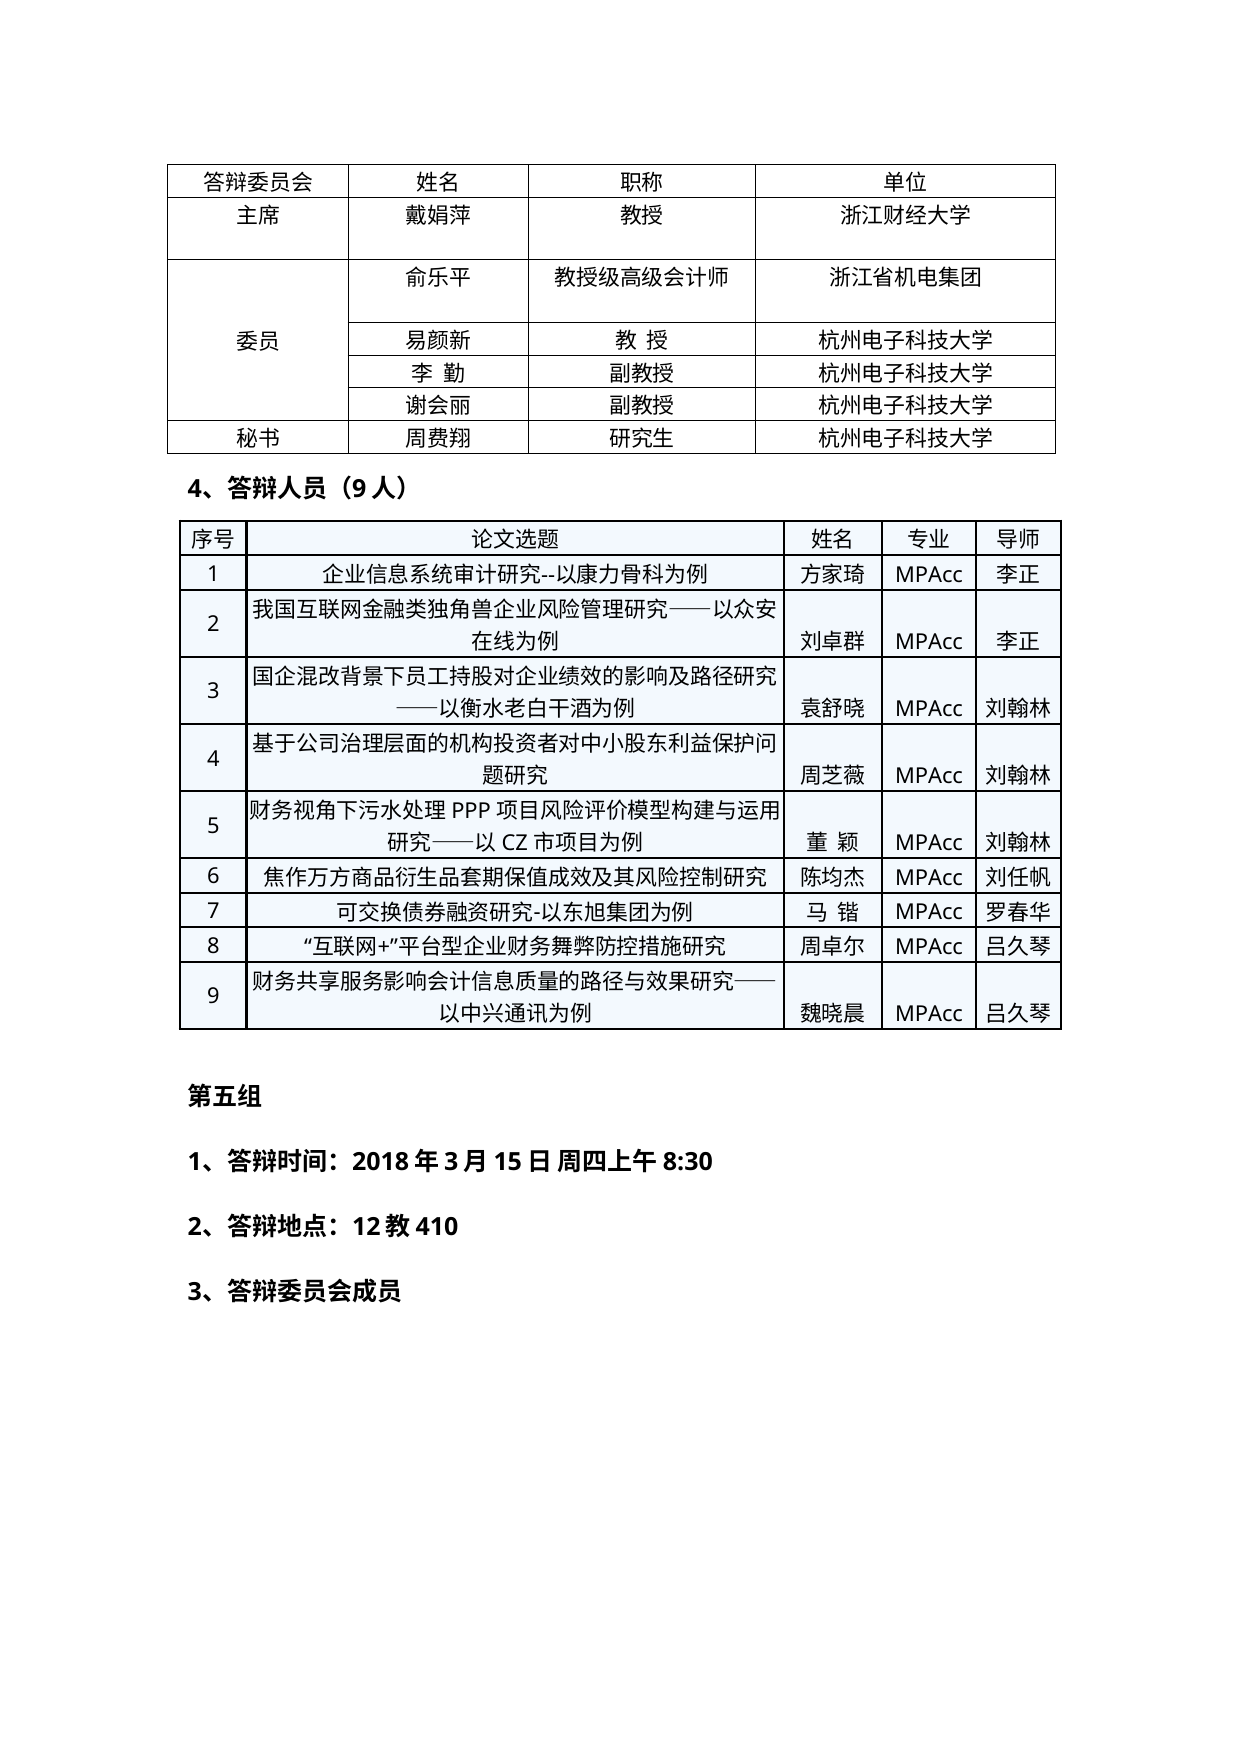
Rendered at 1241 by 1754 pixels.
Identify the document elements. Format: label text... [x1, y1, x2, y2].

table_cell 财务共享服务影响会计信息质量的路径与效果研究——以中兴通讯为例 [248, 963, 783, 1028]
text 第五组 [187, 1062, 1053, 1127]
table_cell MPAcc [883, 591, 975, 656]
table_cell MPAcc [883, 658, 975, 723]
table_cell 7 [181, 894, 245, 926]
table_header 论文选题 [248, 522, 783, 554]
table_cell 5 [181, 792, 245, 857]
table_cell 易颜新 [349, 323, 528, 354]
table_cell 基于公司治理层面的机构投资者对中小股东利益保护问题研究 [248, 725, 783, 790]
table_header 单位 [756, 165, 1055, 197]
table_cell 刘翰林 [977, 658, 1060, 723]
table_cell MPAcc [883, 792, 975, 857]
table_cell MPAcc [883, 859, 975, 892]
table_header 导师 [977, 522, 1060, 554]
table_cell 谢会丽 [349, 388, 528, 420]
table_cell 3 [181, 658, 245, 723]
table_cell 焦作万方商品衍生品套期保值成效及其风险控制研究 [248, 859, 783, 892]
table_cell 副教授 [529, 388, 755, 420]
table_cell 袁舒晓 [785, 658, 881, 723]
table_cell 杭州电子科技大学 [756, 421, 1055, 453]
table_header 姓名 [349, 165, 528, 197]
table_cell 李 勤 [349, 356, 528, 387]
table_cell 9 [181, 963, 245, 1028]
table_cell 李正 [977, 556, 1060, 589]
table_cell 教 授 [529, 323, 755, 354]
table_cell 8 [181, 928, 245, 961]
table_cell 刘翰林 [977, 792, 1060, 857]
table_cell 浙江省机电集团 [756, 260, 1055, 322]
table_cell 李正 [977, 591, 1060, 656]
table_cell 董 颖 [785, 792, 881, 857]
table_cell 1 [181, 556, 245, 589]
table_cell 罗春华 [977, 894, 1060, 926]
table_cell 国企混改背景下员工持股对企业绩效的影响及路径研究——以衡水老白干酒为例 [248, 658, 783, 723]
table_cell 戴娟萍 [349, 198, 528, 259]
table_cell 可交换债券融资研究-以东旭集团为例 [248, 894, 783, 926]
table_cell MPAcc [883, 556, 975, 589]
table_cell 杭州电子科技大学 [756, 388, 1055, 420]
table_cell 我国互联网金融类独角兽企业风险管理研究——以众安在线为例 [248, 591, 783, 656]
table_cell 2 [181, 591, 245, 656]
table_cell MPAcc [883, 725, 975, 790]
table_cell 俞乐平 [349, 260, 528, 322]
table_cell MPAcc [883, 894, 975, 926]
table_cell 马 锴 [785, 894, 881, 926]
table_cell 浙江财经大学 [756, 198, 1055, 259]
table_cell 周费翔 [349, 421, 528, 453]
table_cell 周芝薇 [785, 725, 881, 790]
table_cell 杭州电子科技大学 [756, 356, 1055, 387]
table_cell “互联网+”平台型企业财务舞弊防控措施研究 [248, 928, 783, 961]
table_header 答辩委员会 [168, 165, 348, 197]
text 3、答辩委员会成员 [187, 1257, 1053, 1322]
table_cell 副教授 [529, 356, 755, 387]
table_cell 刘翰林 [977, 725, 1060, 790]
table_cell 财务视角下污水处理 PPP 项目风险评价模型构建与运用研究——以 CZ 市项目为例 [248, 792, 783, 857]
table_header 序号 [181, 522, 245, 554]
table_header 姓名 [785, 522, 881, 554]
table_header 专业 [883, 522, 975, 554]
table_cell 4 [181, 725, 245, 790]
table_cell 杭州电子科技大学 [756, 323, 1055, 354]
table_cell 吕久琴 [977, 928, 1060, 961]
table_cell 秘书 [168, 421, 348, 453]
table_cell MPAcc [883, 963, 975, 1028]
table_cell 刘卓群 [785, 591, 881, 656]
text 2、答辩地点：12教410 [187, 1192, 1053, 1257]
table_cell 吕久琴 [977, 963, 1060, 1028]
table_cell 魏晓晨 [785, 963, 881, 1028]
table_cell 刘任帆 [977, 859, 1060, 892]
table_cell 6 [181, 859, 245, 892]
table_cell 方家琦 [785, 556, 881, 589]
table_header 职称 [529, 165, 755, 197]
text 4、答辩人员（9人） [187, 454, 1053, 519]
table_cell 教授级高级会计师 [529, 260, 755, 322]
table_cell 主席 [168, 198, 348, 259]
table_cell 研究生 [529, 421, 755, 453]
table_cell MPAcc [883, 928, 975, 961]
table_cell 陈均杰 [785, 859, 881, 892]
text 1、答辩时间：2018年3月15日 周四上午8:30 [187, 1127, 1053, 1192]
table_cell 企业信息系统审计研究--以康力骨科为例 [248, 556, 783, 589]
table_cell 委员 [168, 260, 348, 420]
table_cell 周卓尔 [785, 928, 881, 961]
table_cell 教授 [529, 198, 755, 259]
